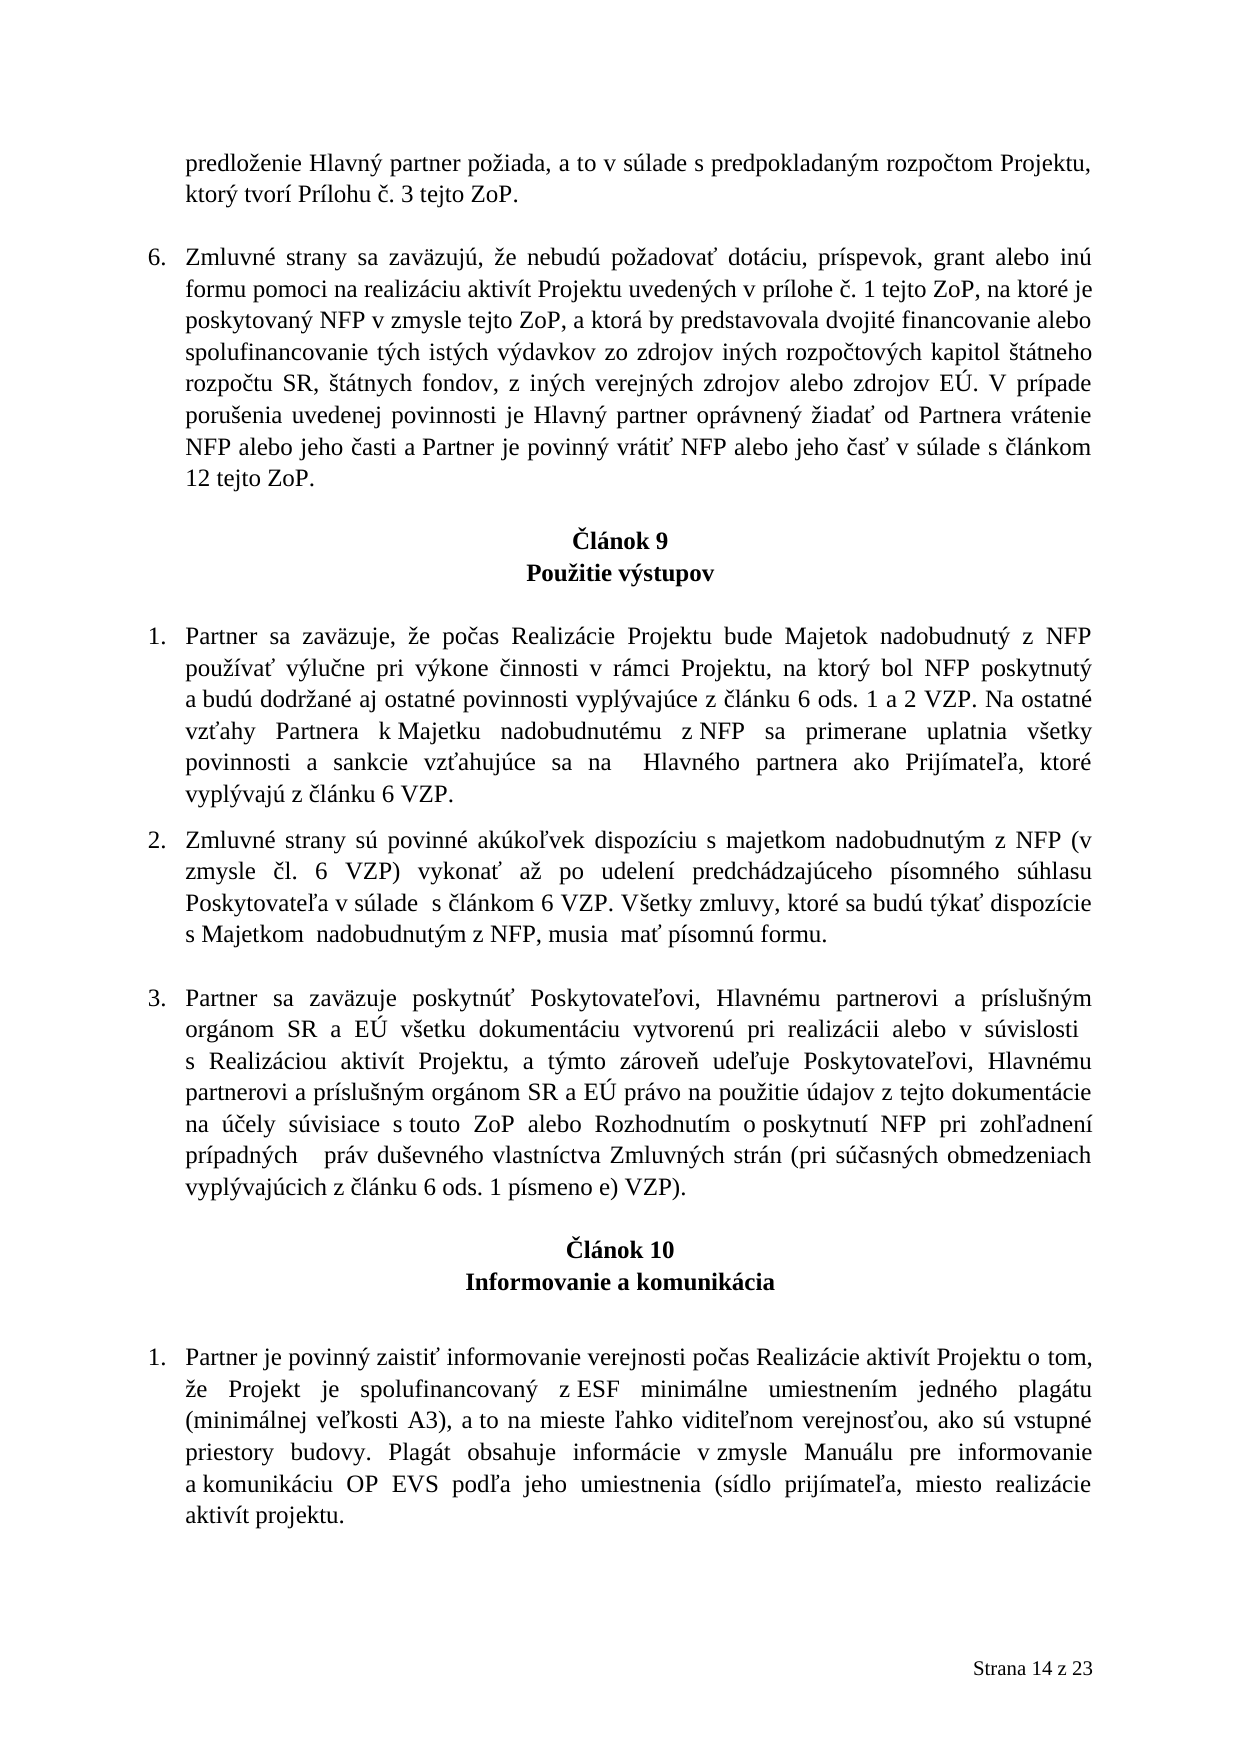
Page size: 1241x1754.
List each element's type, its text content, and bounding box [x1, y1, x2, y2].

text Informovanie a komunikácia [148, 1267, 1093, 1296]
text Použitie výstupov [148, 558, 1093, 587]
list Partner je povinný zaistiť informovanie verejnosti počas Realizácie aktivít Projektu o tom, že Projekt je spolufinancovaný z ESF minimálne umiestnením jedného plagátu (minimálnej veľkosti A3), a to na mieste ľahko viditeľnom verejnosťou, ako sú vstupné priestory budovy. Plagát obsahuje informácie v zmysle Manuálu pre informovanie a komunikáciu OP EVS podľa jeho umiestnenia (sídlo prijímateľa, miesto realizácie aktivít projektu. [148, 1342, 1093, 1529]
list Zmluvné strany sa zaväzujú, že nebudú požadovať dotáciu, príspevok, grant alebo inú formu pomoci na realizáciu aktivít Projektu uvedených v prílohe č. 1 tejto ZoP, na ktoré je poskytovaný NFP v zmysle tejto ZoP, a ktorá by predstavovala dvojité financovanie alebo spolufinancovanie tých istých výdavkov zo zdrojov iných rozpočtových kapitol štátneho rozpočtu SR, štátnych fondov, z iných verejných zdrojov alebo zdrojov EÚ. V prípade porušenia uvedenej povinnosti je Hlavný partner oprávnený žiadať od Partnera vrátenie NFP alebo jeho časti a Partner je povinný vrátiť NFP alebo jeho časť v súlade s článkom 12 tejto ZoP. [148, 242, 1093, 492]
list Zmluvné strany sú povinné akúkoľvek dispozíciu s majetkom nadobudnutým z NFP (v zmysle čl. 6 VZP) vykonať až po udelení predchádzajúceho písomného súhlasu Poskytovateľa v súlade s článkom 6 VZP. Všetky zmluvy, ktoré sa budú týkať dispozície s Majetkom nadobudnutým z NFP, musia mať písomnú formu. [148, 825, 1093, 948]
text Článok 9 [148, 526, 1093, 555]
text Článok 10 [148, 1235, 1093, 1264]
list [148, 148, 1093, 208]
list Partner sa zaväzuje poskytnúť Poskytovateľovi, Hlavnému partnerovi a príslušným orgánom SR a EÚ všetku dokumentáciu vytvorenú pri realizácii alebo v súvislosti s Realizáciou aktivít Projektu, a týmto zároveň udeľuje Poskytovateľovi, Hlavnému partnerovi a príslušným orgánom SR a EÚ právo na použitie údajov z tejto dokumentácie na účely súvisiace s touto ZoP alebo Rozhodnutím o poskytnutí NFP pri zohľadnení prípadných práv duševného vlastníctva Zmluvných strán (pri súčasných obmedzeniach vyplývajúcich z článku 6 ods. 1 písmeno e) VZP). [148, 983, 1093, 1201]
list Partner sa zaväzuje, že počas Realizácie Projektu bude Majetok nadobudnutý z NFP používať výlučne pri výkone činnosti v rámci Projektu, na ktorý bol NFP poskytnutý a budú dodržané aj ostatné povinnosti vyplývajúce z článku 6 ods. 1 a 2 VZP. Na ostatné vzťahy Partnera k Majetku nadobudnutému z NFP sa primerane uplatnia všetky povinnosti a sankcie vzťahujúce sa na Hlavného partnera ako Prijímateľa, ktoré vyplývajú z článku 6 VZP. [148, 621, 1093, 808]
